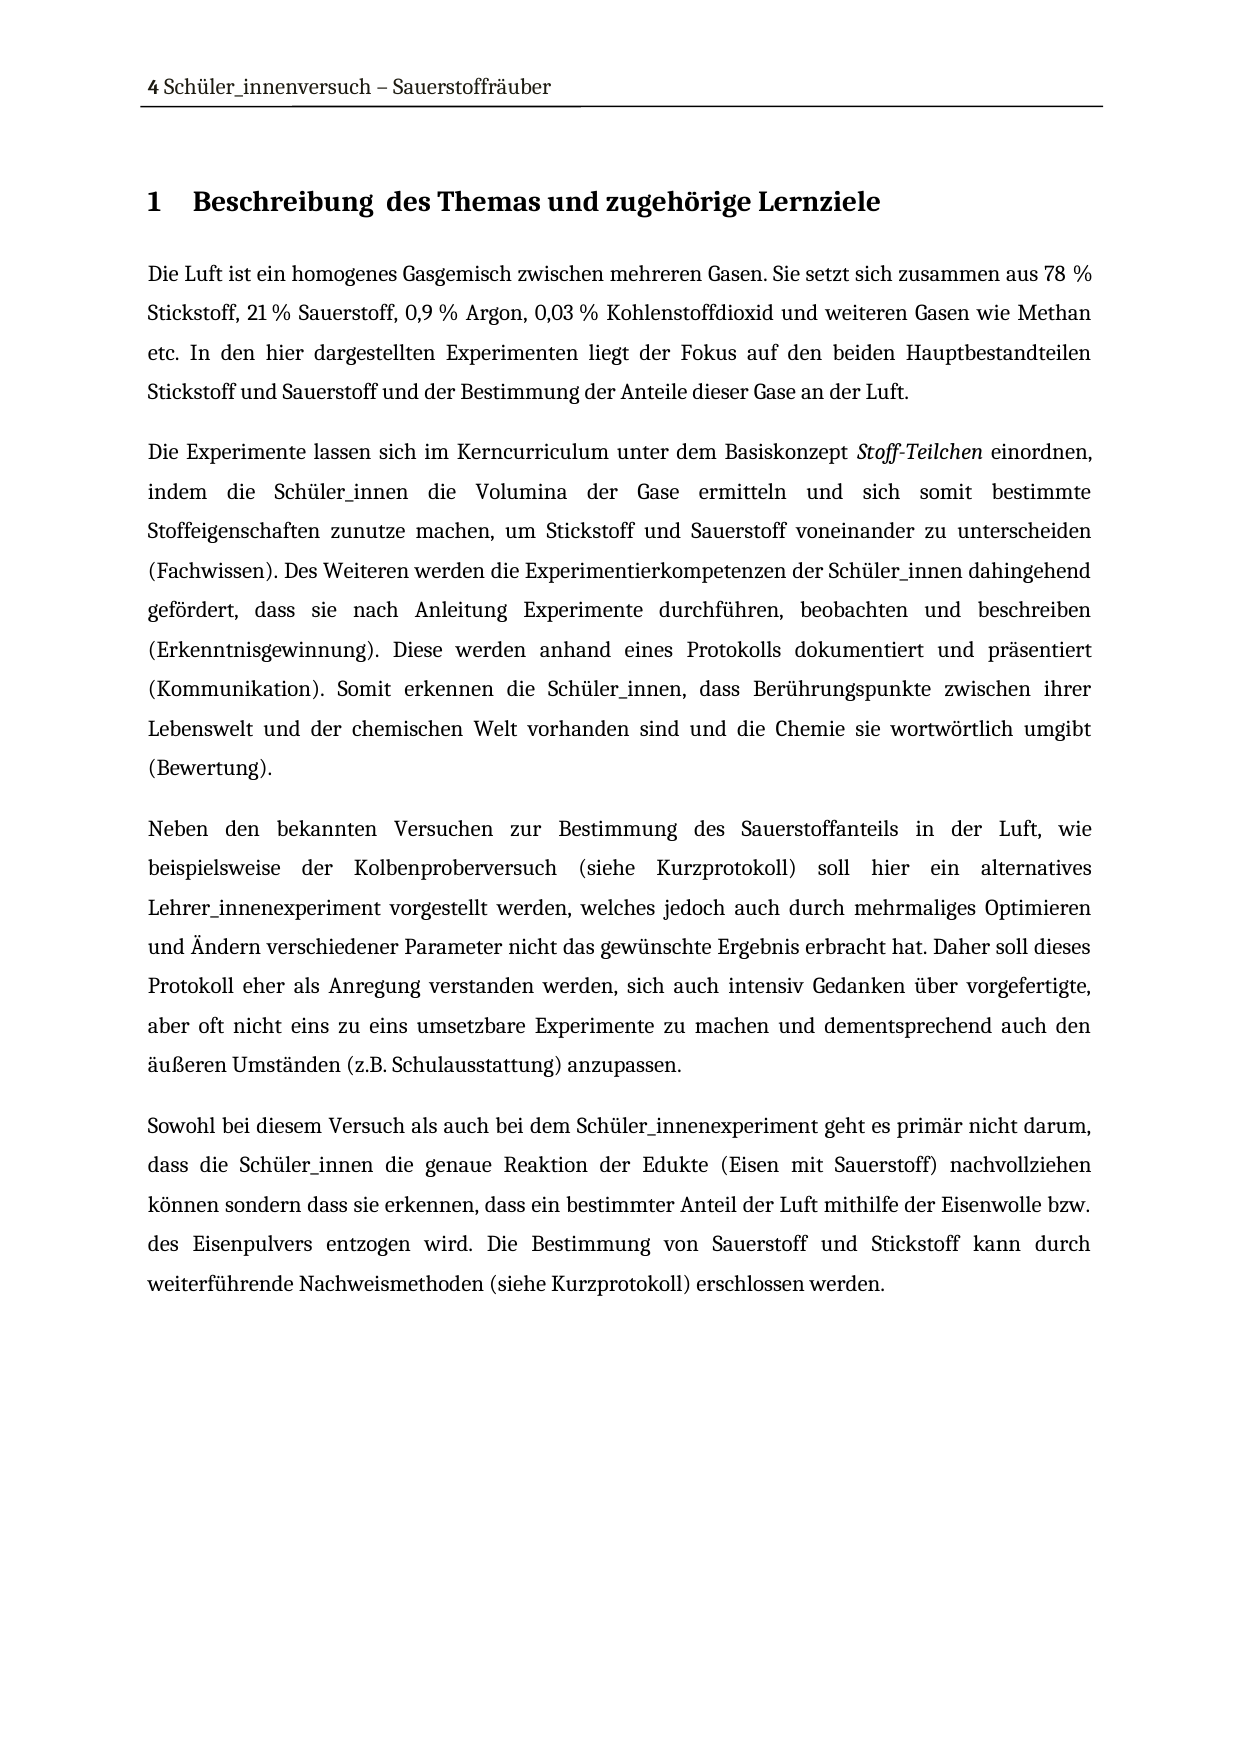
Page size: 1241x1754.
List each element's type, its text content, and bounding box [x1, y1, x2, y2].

text Sowohl bei diesem Versuch als auch bei dem Schüler_innenexperiment geht es primär nicht darum, dass die Schüler_innen die genaue Reaktion der Edukte (Eisen mit Sauerstoff) nachvollziehen können sondern dass sie erkennen, dass ein bestimmter Anteil der Luft mithilfe der Eisenwolle bzw. des Eisenpulvers entzogen wird. Die Bestimmung von Sauerstoff und Stickstoff kann durch weiterführende Nachweismethoden (siehe Kurzprotokoll) erschlossen werden. [148, 1112, 1093, 1297]
subtitle Beschreibung des Themas und zugehörige Lernziele [148, 185, 1093, 219]
text Neben den bekannten Versuchen zur Bestimmung des Sauerstoffanteils in der Luft, wie beispielsweise der Kolbenproberversuch (siehe Kurzprotokoll) soll hier ein alternatives Lehrer_innenexperiment vorgestellt werden, welches jedoch auch durch mehrmaliges Optimieren und Ändern verschiedener Parameter nicht das gewünschte Ergebnis erbracht hat. Daher soll dieses Protokoll eher als Anregung verstanden werden, sich auch intensiv Gedanken über vorgefertigte, aber oft nicht eins zu eins umsetzbare Experimente zu machen und dementsprechend auch den äußeren Umständen (z.B. Schulausstattung) anzupassen. [148, 815, 1093, 1078]
text Die Luft ist ein homogenes Gasgemisch zwischen mehreren Gasen. Sie setzt sich zusammen aus 78 % Stickstoff, 21 % Sauerstoff, 0,9 % Argon, 0,03 % Kohlenstoffdioxid und weiteren Gasen wie Methan etc. In den hier dargestellten Experimenten liegt der Fokus auf den beiden Hauptbestandteilen Stickstoff und Sauerstoff und der Bestimmung der Anteile dieser Gase an der Luft. [148, 260, 1093, 405]
text Die Experimente lassen sich im Kerncurriculum unter dem Basiskonzept Stoff-Teilchen einordnen, indem die Schüler_innen die Volumina der Gase ermitteln und sich somit bestimmte Stoffeigenschaften zunutze machen, um Stickstoff und Sauerstoff voneinander zu unterscheiden (Fachwissen). Des Weiteren werden die Experimentierkompetenzen der Schüler_innen dahingehend gefördert, dass sie nach Anleitung Experimente durchführen, beobachten und beschreiben (Erkenntnisgewinnung). Diese werden anhand eines Protokolls dokumentiert und präsentiert (Kommunikation). Somit erkennen die Schüler_innen, dass Berührungspunkte zwischen ihrer Lebenswelt und der chemischen Welt vorhanden sind und die Chemie sie wortwörtlich umgibt (Bewertung). [148, 439, 1093, 781]
